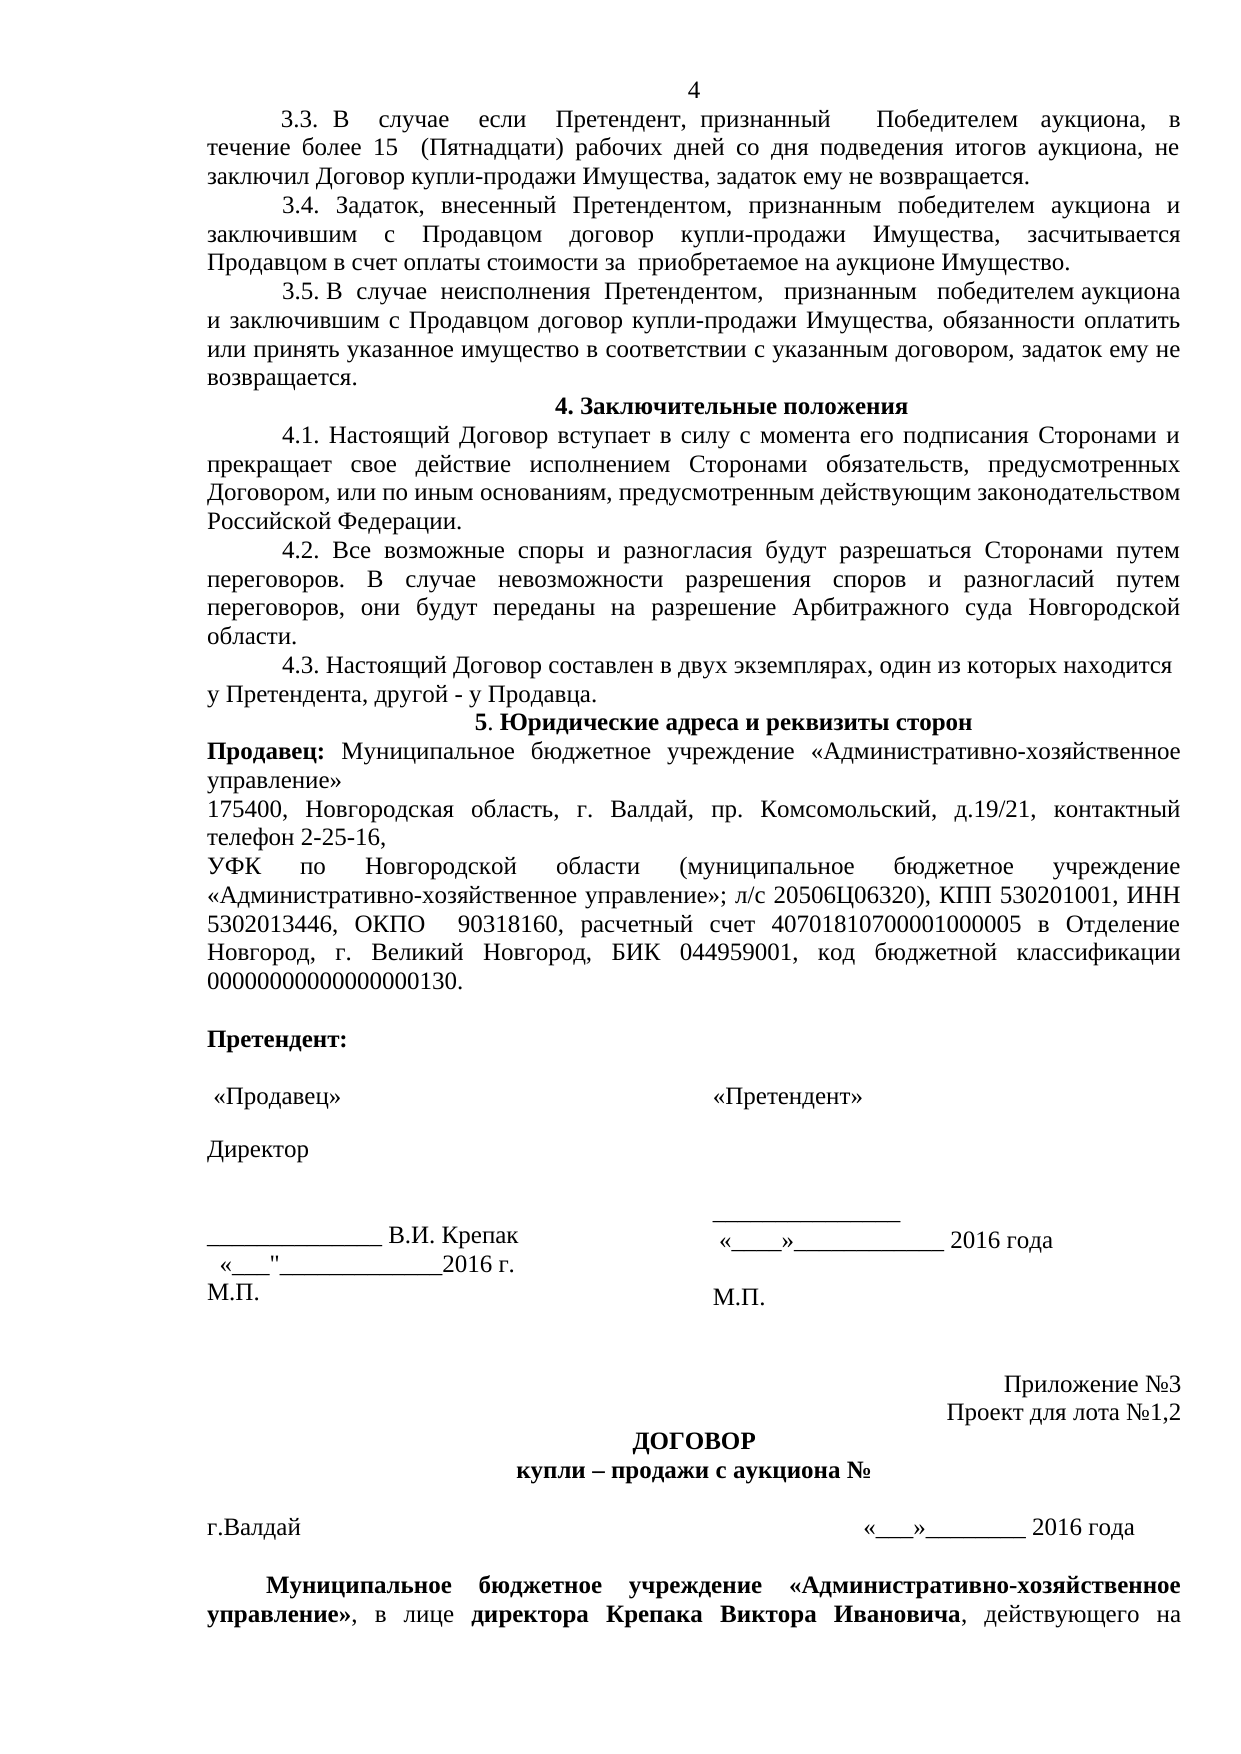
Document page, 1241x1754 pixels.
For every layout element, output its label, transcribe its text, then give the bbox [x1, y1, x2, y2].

text Претендент: [207, 1024, 1181, 1052]
table_header «Претендент» _______________ «____»____________ 2016 года М.П. [701, 1081, 1207, 1311]
text 5. Юридические адреса и реквизиты сторон [207, 707, 1181, 736]
text Приложение №3 [207, 1369, 1181, 1397]
text купли – продажи с аукциона № [207, 1455, 1181, 1484]
text 4.1. Настоящий Договор вступает в силу с момента его подписания Сторонами и прекращает свое действие исполнением Сторонами обязательств, предусмотренных Договором, или по иным основаниям, предусмотренным действующим законодательством Российской Федерации. [207, 420, 1181, 535]
text ДОГОВОР [207, 1426, 1181, 1455]
text 4.3. Настоящий Договор составлен в двух экземплярах, один из которых находится у Претендента, другой - у Продавца. [207, 650, 1181, 707]
text Проект для лота №1,2 [207, 1397, 1181, 1426]
text 3.4. Задаток, внесенный Претендентом, признанным победителем аукциона и заключившим с Продавцом договор купли-продажи Имущества, засчитывается Продавцом в счет оплаты стоимости за приобретаемое на аукционе Имущество. [207, 190, 1181, 276]
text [207, 1570, 1181, 1627]
text Продавец: Муниципальное бюджетное учреждение «Административно-хозяйственное управление» [207, 736, 1181, 794]
text 3.3. В случае если Претендент, признанный Победителем аукциона, в течение более 15 (Пятнадцати) рабочих дней со дня подведения итогов аукциона, не заключил Договор купли-продажи Имущества, задаток ему не возвращается. [207, 104, 1181, 190]
text 175400, Новгородская область, г. Валдай, пр. Комсомольский, д.19/21, контактный телефон 2-25-16, [207, 794, 1181, 851]
text УФК по Новгородской области (муниципальное бюджетное учреждение «Административно-хозяйственное управление»; л/с 20506Ц06320), КПП 530201001, ИНН 5302013446, ОКПО 90318160, расчетный счет 40701810700001000005 в Отделение Новгород, г. Великий Новгород, БИК 044959001, код бюджетной классификации 00000000000000000130. [207, 851, 1181, 995]
text 4. Заключительные положения [207, 391, 1181, 420]
text 3.5. В случае неисполнения Претендентом, признанным победителем аукциона и заключившим с Продавцом договор купли-продажи Имущества, обязанности оплатить или принять указанное имущество в соответствии с указанным договором, задаток ему не возвращается. [207, 276, 1181, 391]
table_header «Продавец» Директор ______________ В.И. Крепак «___"_____________2016 г. М.П. [196, 1081, 701, 1311]
text г.Валдай «___»________ 2016 года [207, 1512, 1181, 1541]
text 4.2. Все возможные споры и разногласия будут разрешаться Сторонами путем переговоров. В случае невозможности разрешения споров и разногласий путем переговоров, они будут переданы на разрешение Арбитражного суда Новгородской области. [207, 535, 1181, 650]
